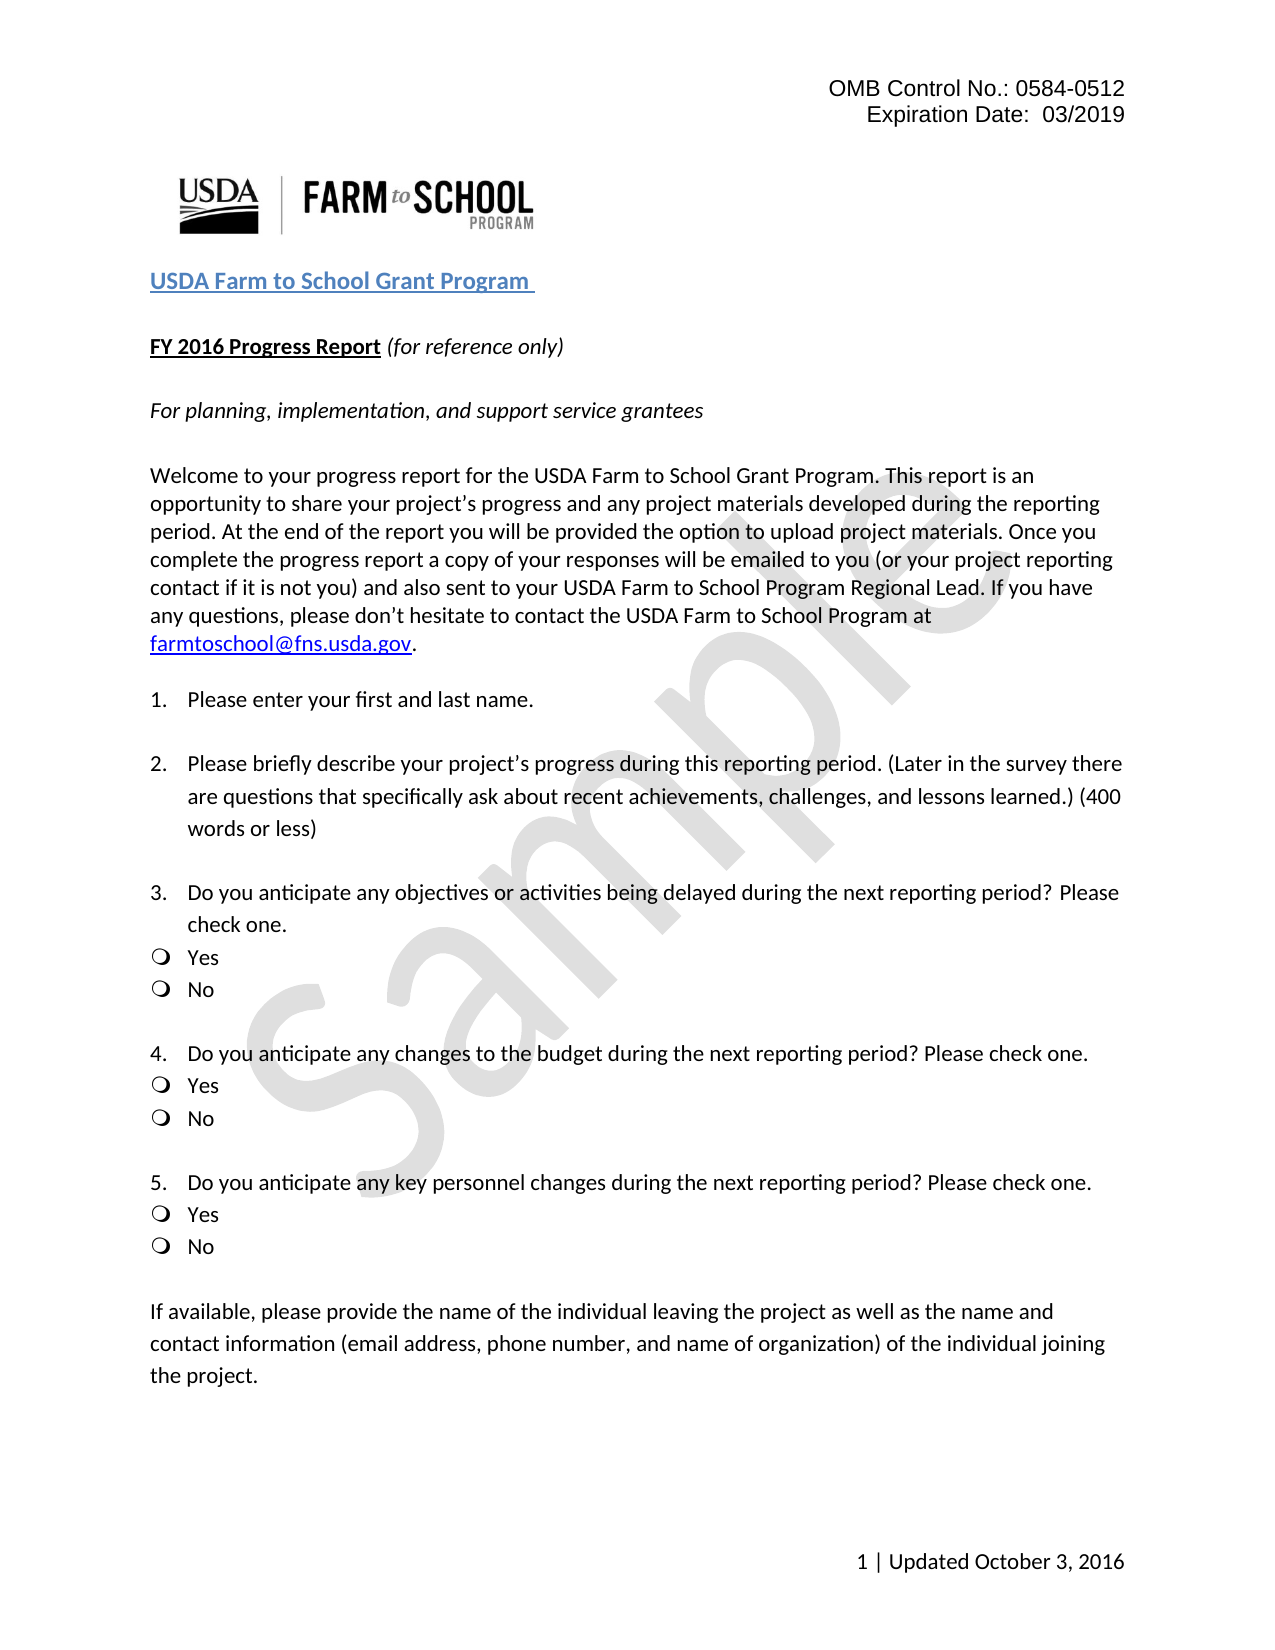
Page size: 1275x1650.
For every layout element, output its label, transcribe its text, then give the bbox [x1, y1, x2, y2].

list Do you anticipate any objectives or activities being delayed during the next reporting period? Please check one. [150, 878, 1125, 938]
text FY 2016 Progress Report (for reference only) [150, 332, 1125, 360]
list No [150, 975, 1125, 1003]
list No [150, 1104, 1125, 1132]
list Yes [150, 1200, 1125, 1228]
list No [150, 1232, 1125, 1260]
list Yes [150, 1071, 1125, 1099]
subtitle USDA Farm to School Grant Program [150, 265, 1125, 296]
list Do you anticipate any key personnel changes during the next reporting period? Please check one. [150, 1168, 1125, 1196]
text For planning, implementation, and support service grantees [150, 397, 1125, 425]
picture [150, 170, 562, 240]
list Please briefly describe your project’s progress during this reporting period. (Later in the survey there are questions that specifically ask about recent achievements, challenges, and lessons learned.) (400 words or less) [150, 749, 1125, 842]
list Please enter your first and last name. [150, 685, 1125, 713]
text Welcome to your progress report for the USDA Farm to School Grant Program. This report is an opportunity to share your project’s progress and any project materials developed during the reporting period. At the end of the report you will be provided the option to upload project materials. Once you complete the progress report a copy of your responses will be emailed to you (or your project reporting contact if it is not you) and also sent to your USDA Farm to School Program Regional Lead. If you have any questions, please don’t hesitate to contact the USDA Farm to School Program at farmtoschool@fns.usda.gov. [150, 461, 1125, 657]
list Yes [150, 943, 1125, 971]
list Do you anticipate any changes to the budget during the next reporting period? Please check one. [150, 1039, 1125, 1067]
text If available, please provide the name of the individual leaving the project as well as the name and contact information (email address, phone number, and name of organization) of the individual joining the project. [150, 1297, 1125, 1389]
